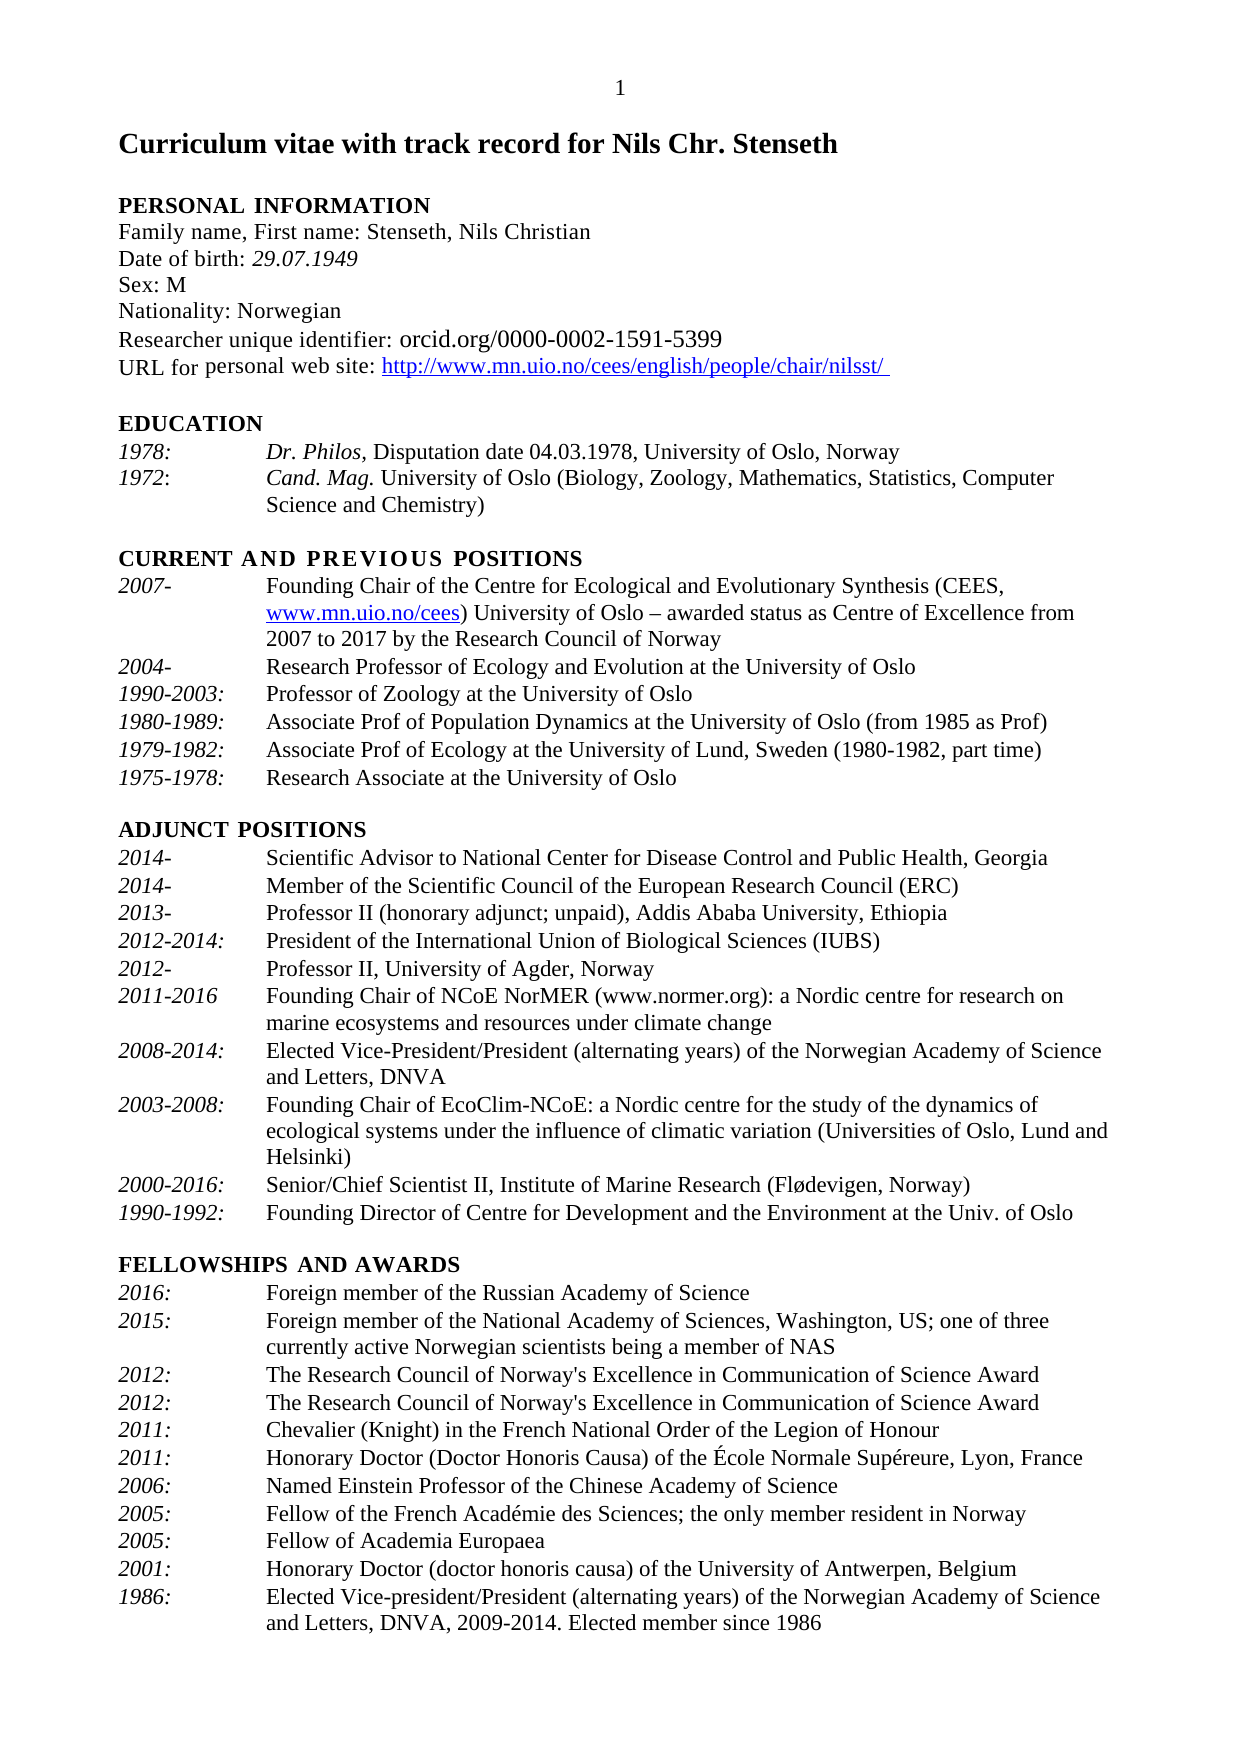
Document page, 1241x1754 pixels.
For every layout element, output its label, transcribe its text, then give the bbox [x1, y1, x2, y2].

text URL for personal web site: http://www.mn.uio.no/cees/english/people/chair/nilsst/ [118, 352, 1124, 380]
text 2007- Founding Chair of the Centre for Ecological and Evolutionary Synthesis (CEES, www.mn.uio.no/cees) University of Oslo – awarded status as Centre of Excellence from 2007 to 2017 by the Research Council of Norway [118, 572, 1124, 651]
text 2014- Member of the Scientific Council of the European Research Council (ERC) [118, 872, 1124, 898]
text EDUCATION [118, 410, 1124, 437]
text 2003-2008: Founding Chair of EcoClim-NCoE: a Nordic centre for the study of the dynamics of ecological systems under the influence of climatic variation (Universities of Oslo, Lund and Helsinki) [118, 1091, 1124, 1170]
text 2011-2016 Founding Chair of NCoE NorMER (www.normer.org): a Nordic centre for research on marine ecosystems and resources under climate change [118, 983, 1124, 1035]
text Curriculum vitae with track record for Nils Chr. Stenseth [118, 127, 1122, 160]
text 2011: Honorary Doctor (Doctor Honoris Causa) of the École Normale Supéreure, Lyon, France [118, 1444, 1124, 1471]
text 2004- Research Professor of Ecology and Evolution at the University of Oslo [118, 653, 1124, 679]
text 2005: Fellow of Academia Europaea [118, 1527, 1124, 1554]
text CURRENT AND PREVIOUS POSITIONS [118, 545, 1124, 571]
text 2012-2014: President of the International Union of Biological Sciences (IUBS) [118, 927, 1124, 953]
text 1972: Cand. Mag. University of Oslo (Biology, Zoology, Mathematics, Statistics, Computer Science and Chemistry) [118, 464, 1124, 517]
text PERSONAL INFORMATION [118, 192, 1122, 218]
text FELLOWSHIPS AND AWARDS [118, 1252, 1124, 1278]
text 2012- Professor II, University of Agder, Norway [118, 955, 1124, 981]
text Researcher unique identifier: orcid.org/0000-0002-1591-5399 [118, 324, 1122, 352]
text Nationality: Norwegian [118, 297, 1124, 324]
text 2015: Foreign member of the National Academy of Sciences, Washington, US; one of three currently active Norwegian scientists being a member of NAS [118, 1307, 1124, 1360]
text 1975-1978: Research Associate at the University of Oslo [118, 764, 1124, 790]
text 2008-2014: Elected Vice-President/President (alternating years) of the Norwegian Academy of Science and Letters, DNVA [118, 1037, 1124, 1089]
text 1990-1992: Founding Director of Centre for Development and the Environment at the Univ. of Oslo [118, 1199, 1124, 1225]
text 1986: Elected Vice-president/President (alternating years) of the Norwegian Academy of Science and Letters, DNVA, 2009-2014. Elected member since 1986 [118, 1583, 1124, 1635]
text 2016: Foreign member of the Russian Academy of Science [118, 1279, 1124, 1306]
text 1990-2003: Professor of Zoology at the University of Oslo [118, 681, 1124, 707]
text 2006: Named Einstein Professor of the Chinese Academy of Science [118, 1472, 1124, 1498]
text 2013- Professor II (honorary adjunct; unpaid), Addis Ababa University, Ethiopia [118, 899, 1124, 926]
text 1980-1989: Associate Prof of Population Dynamics at the University of Oslo (from 1985 as Prof) [118, 708, 1124, 734]
text 1979-1982: Associate Prof of Ecology at the University of Lund, Sweden (1980-1982, part time) [118, 736, 1124, 762]
text 1978: Dr. Philos, Disputation date 04.03.1978, University of Oslo, Norway [118, 438, 1124, 464]
text 2012: The Research Council of Norway's Excellence in Communication of Science Award [118, 1389, 1124, 1415]
text 2011: Chevalier (Knight) in the French National Order of the Legion of Honour [118, 1416, 1124, 1443]
text 2012: The Research Council of Norway's Excellence in Communication of Science Award [118, 1361, 1124, 1387]
text ADJUNCT POSITIONS [118, 816, 1124, 843]
text Family name, First name: Stenseth, Nils Christian Date of birth: 29.07.1949 [118, 218, 1124, 271]
text 2000-2016: Senior/Chief Scientist II, Institute of Marine Research (Flødevigen, Norway) [118, 1171, 1124, 1197]
text 2014- Scientific Advisor to National Center for Disease Control and Public Health, Georgia [118, 844, 1124, 870]
text 2001: Honorary Doctor (doctor honoris causa) of the University of Antwerpen, Belgium [118, 1555, 1124, 1581]
text Sex: M [118, 271, 1124, 297]
text 2005: Fellow of the French Académie des Sciences; the only member resident in Norway [118, 1499, 1124, 1526]
